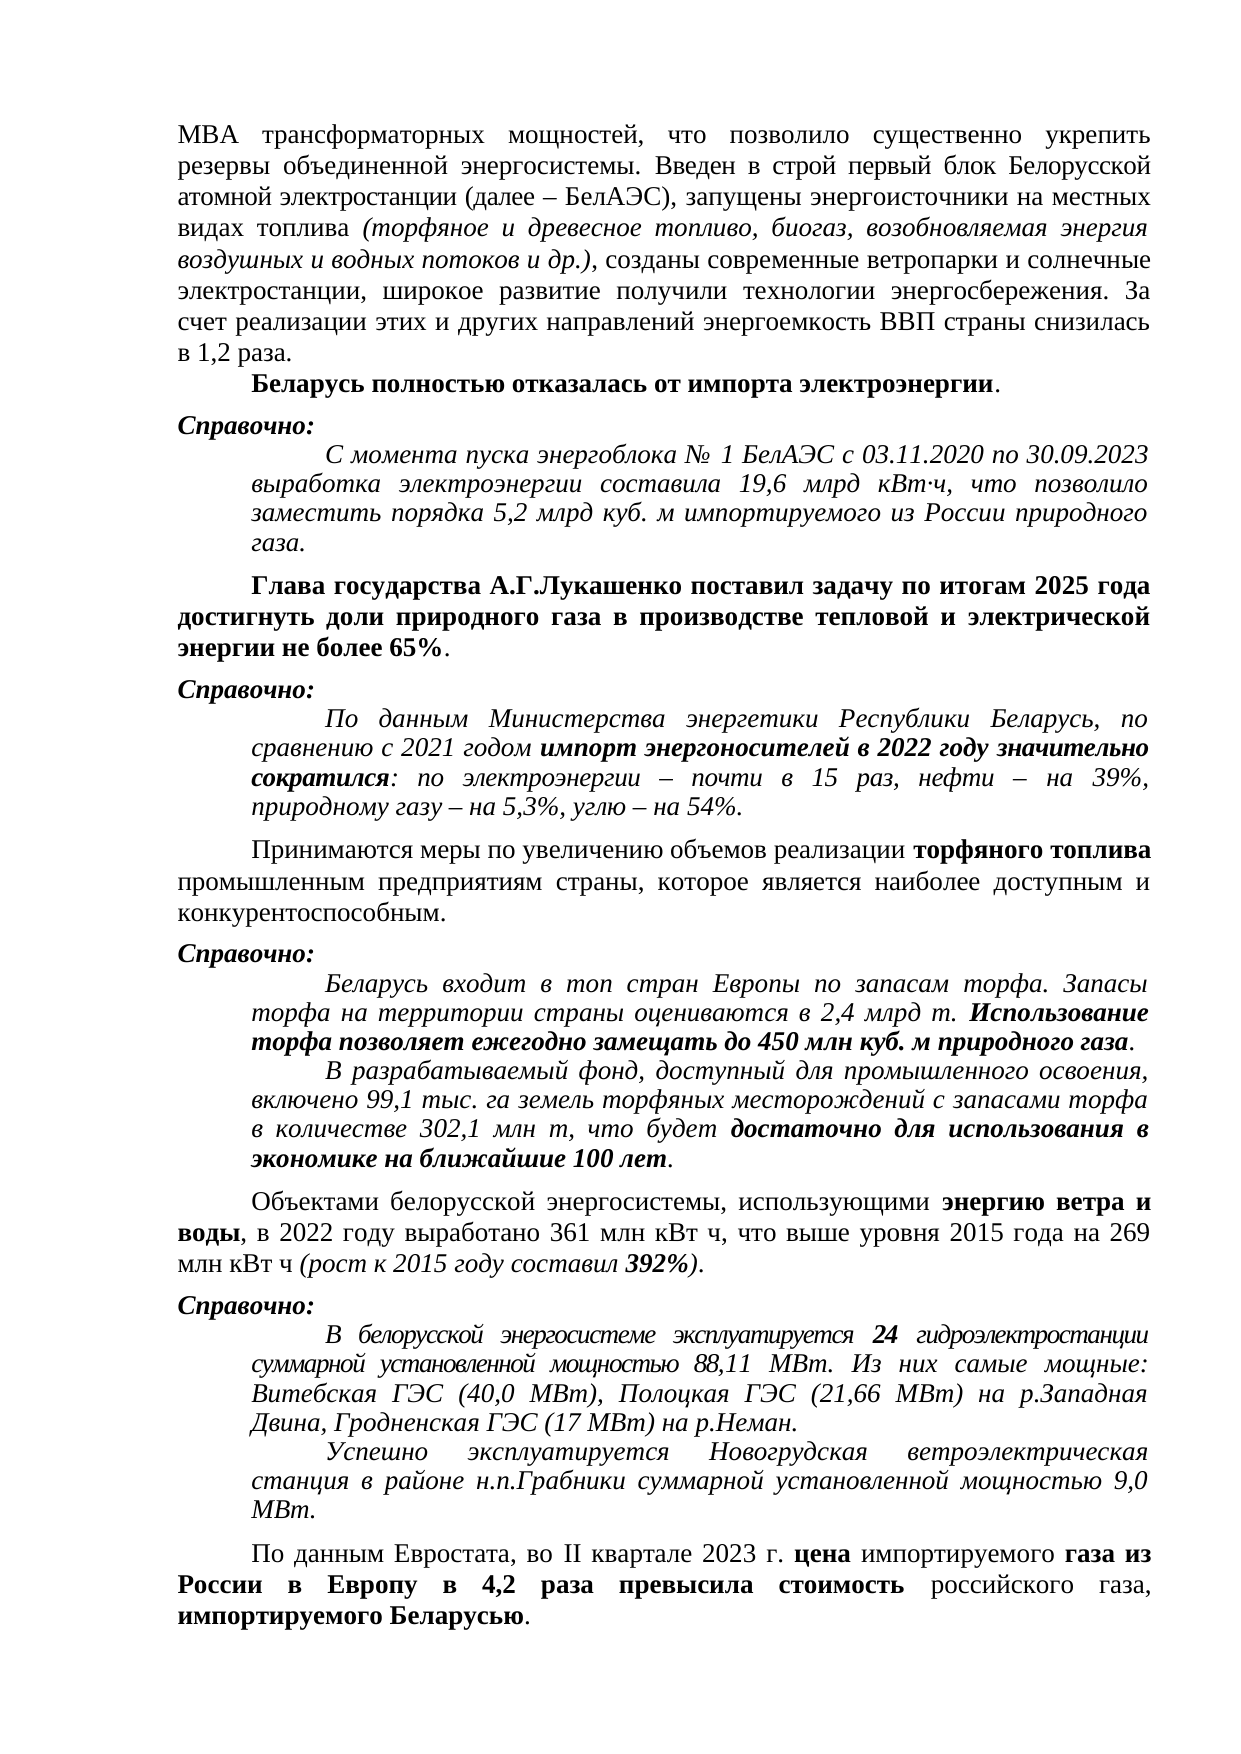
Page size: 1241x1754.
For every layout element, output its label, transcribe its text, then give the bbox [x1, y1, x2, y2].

text Беларусь полностью отказалась от импорта электроэнергии. [177, 367, 1152, 398]
text Справочно: [177, 675, 1152, 704]
text В разрабатываемый фонд, доступный для промышленного освоения, включено 99,1 тыс. га земель торфяных месторождений с запасами торфа в количестве 302,1 млн т, что будет достаточно для использования в экономике на ближайшие 100 лет. [251, 1056, 1152, 1173]
text С момента пуска энергоблока № 1 БелАЭС с 03.11.2020 по 30.09.2023 выработка электроэнергии составила 19,6 млрд кВт·ч, что позволило заместить порядка 5,2 млрд куб. м импортируемого из России природного газа. [251, 440, 1152, 557]
text Справочно: [177, 411, 1152, 440]
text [177, 118, 1152, 367]
text В белорусской энергосистеме эксплуатируется 24 гидроэлектростанции суммарной установленной мощностью 88,11 МВт. Из них самые мощные: Витебская ГЭС (40,0 МВт), Полоцкая ГЭС (21,66 МВт) на р.Западная Двина, Гродненская ГЭС (17 МВт) на р.Неман. [251, 1320, 1152, 1437]
text Справочно: [177, 939, 1152, 969]
text Принимаются меры по увеличению объемов реализации торфяного топлива промышленным предприятиям страны, которое является наиболее доступным и конкурентоспособным. [177, 833, 1152, 927]
text Объектами белорусской энергосистемы, использующими энергию ветра и воды, в 2022 году выработано 361 млн кВт ч, что выше уровня 2015 года на 269 млн кВт ч (рост к 2015 году составил 392%). [177, 1185, 1152, 1279]
text По данным Министерства энергетики Республики Беларусь, по сравнению с 2021 годом импорт энергоносителей в 2022 году значительно сократился: по электроэнергии – почти в 15 раз, нефти – на 39%, природному газу – на 5,3%, углю – на 54%. [251, 704, 1152, 821]
text Справочно: [177, 1291, 1152, 1320]
text Глава государства А.Г.Лукашенко поставил задачу по итогам 2025 года достигнуть доли природного газа в производстве тепловой и электрической энергии не более 65%. [177, 569, 1152, 663]
text По данным Евростата, во II квартале 2023 г. цена импортируемого газа из России в Европу в 4,2 раза превысила стоимость российского газа, импортируемого Беларусью. [177, 1537, 1152, 1631]
text Беларусь входит в топ стран Европы по запасам торфа. Запасы торфа на территории страны оцениваются в 2,4 млрд т. Использование торфа позволяет ежегодно замещать до 450 млн куб. м природного газа. [251, 969, 1152, 1056]
text Успешно эксплуатируется Новогрудская ветроэлектрическая станция в районе н.п.Грабники суммарной установленной мощностью 9,0 МВт. [251, 1437, 1152, 1524]
